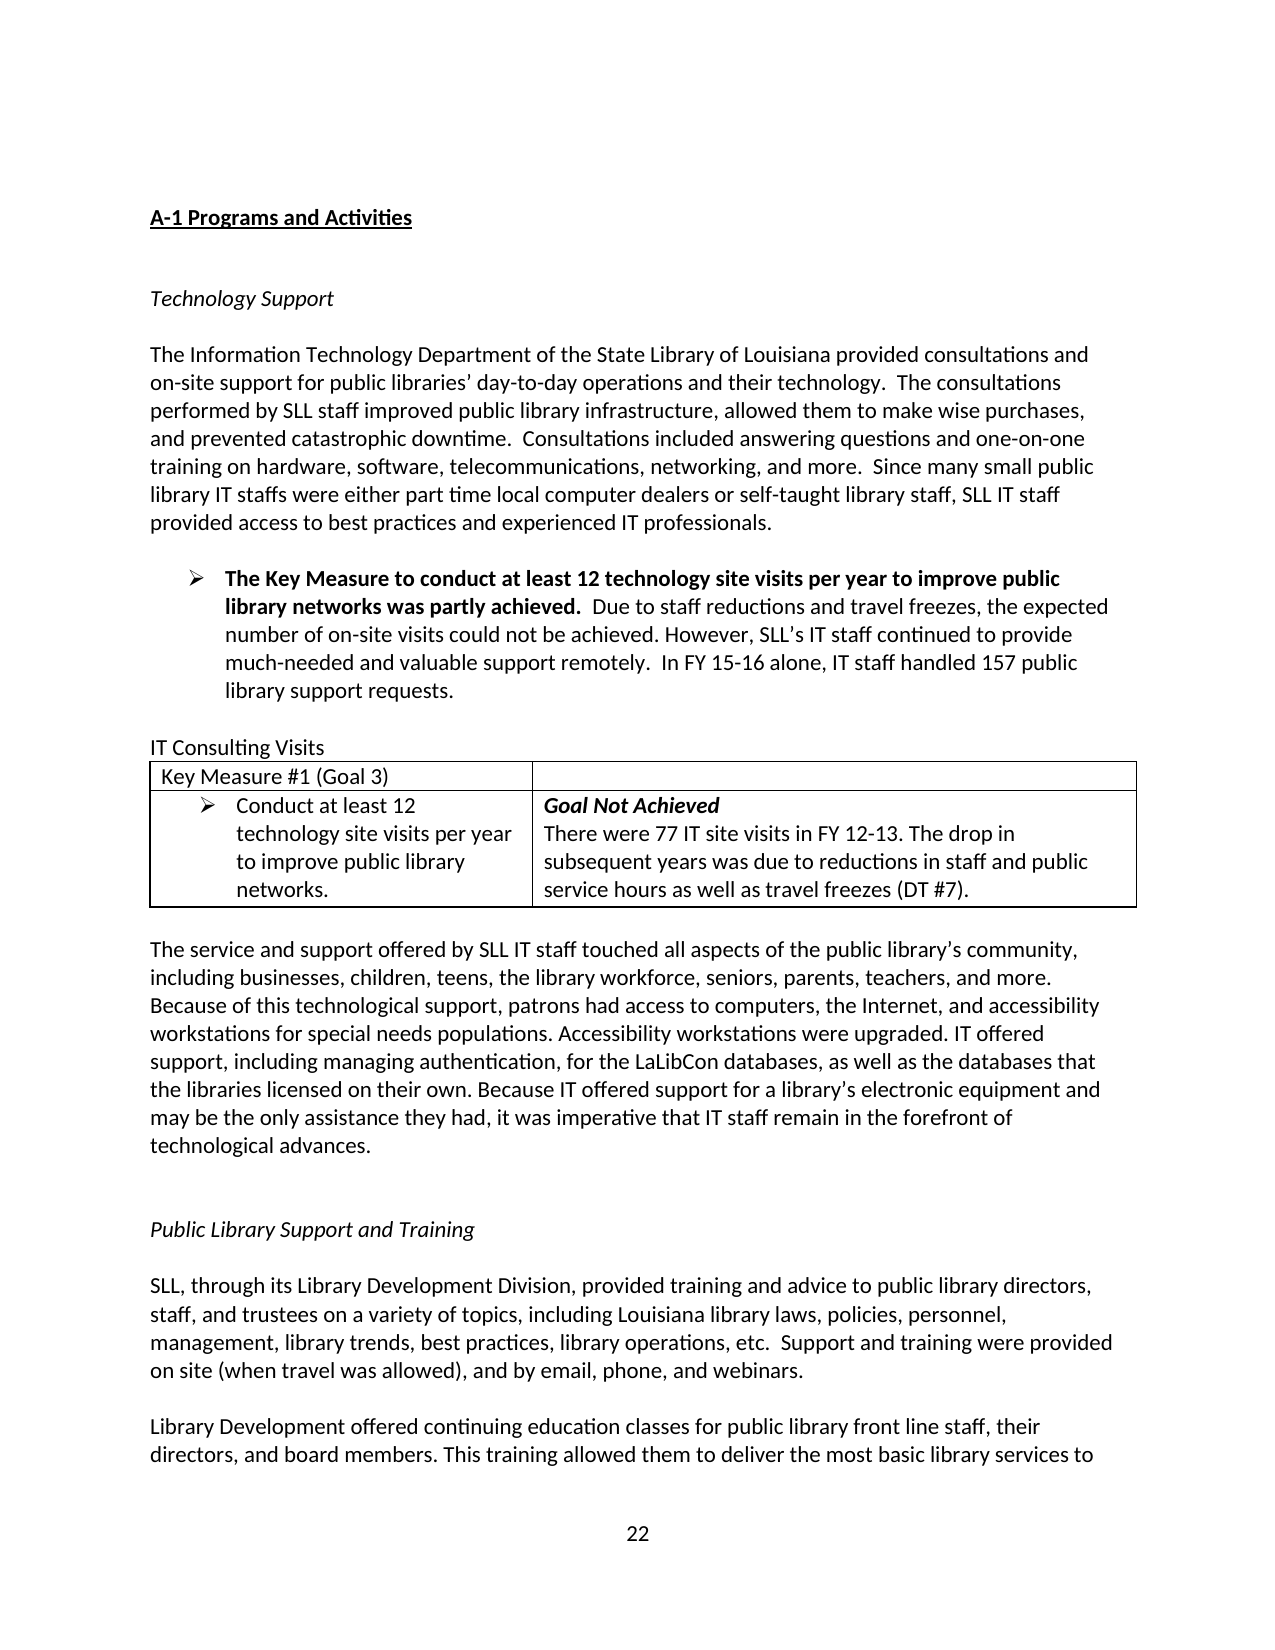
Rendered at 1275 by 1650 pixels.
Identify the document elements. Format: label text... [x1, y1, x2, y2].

text The Information Technology Department of the State Library of Louisiana provided consultations and on-site support for public libraries’ day-to-day operations and their technology. The consultations performed by SLL staff improved public library infrastructure, allowed them to make wise purchases, and prevented catastrophic downtime. Consultations included answering questions and one-on-one training on hardware, software, telecommunications, networking, and more. Since many small public library IT staffs were either part time local computer dealers or self-taught library staff, SLL IT staff provided access to best practices and experienced IT professionals. [150, 340, 1125, 536]
list The Key Measure to conduct at least 12 technology site visits per year to improve public library networks was partly achieved. Due to staff reductions and travel freezes, the expected number of on-site visits could not be achieved. However, SLL’s IT staff continued to provide much-needed and valuable support remotely. In FY 15-16 alone, IT staff handled 157 public library support requests. [187, 564, 1125, 704]
table_header [533, 762, 1136, 790]
text The service and support offered by SLL IT staff touched all aspects of the public library’s community, including businesses, children, teens, the library workforce, seniors, parents, teachers, and more. Because of this technological support, patrons had access to computers, the Internet, and accessibility workstations for special needs populations. Accessibility workstations were upgraded. IT offered support, including managing authentication, for the LaLibCon databases, as well as the databases that the libraries licensed on their own. Because IT offered support for a library’s electronic equipment and may be the only assistance they had, it was imperative that IT staff remain in the forefront of technological advances. [150, 935, 1125, 1159]
text SLL, through its Library Development Division, provided training and advice to public library directors, staff, and trustees on a variety of topics, including Louisiana library laws, policies, personnel, management, library trends, best practices, library operations, etc. Support and training were provided on site (when travel was allowed), and by email, phone, and webinars. [150, 1272, 1125, 1384]
text IT Consulting Visits [150, 733, 1125, 761]
text Technology Support [150, 284, 1125, 312]
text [150, 1412, 1125, 1468]
table_cell Goal Not Achieved There were 77 IT site visits in FY 12-13. The drop in subsequent years was due to reductions in staff and public service hours as well as travel freezes (DT #7). [533, 791, 1136, 906]
table_header Key Measure #1 (Goal 3) [151, 762, 532, 790]
table_cell Conduct at least 12 technology site visits per year to improve public library networks. [151, 791, 532, 906]
text A-1 Programs and Activities [150, 203, 1125, 231]
text Public Library Support and Training [150, 1216, 1125, 1244]
